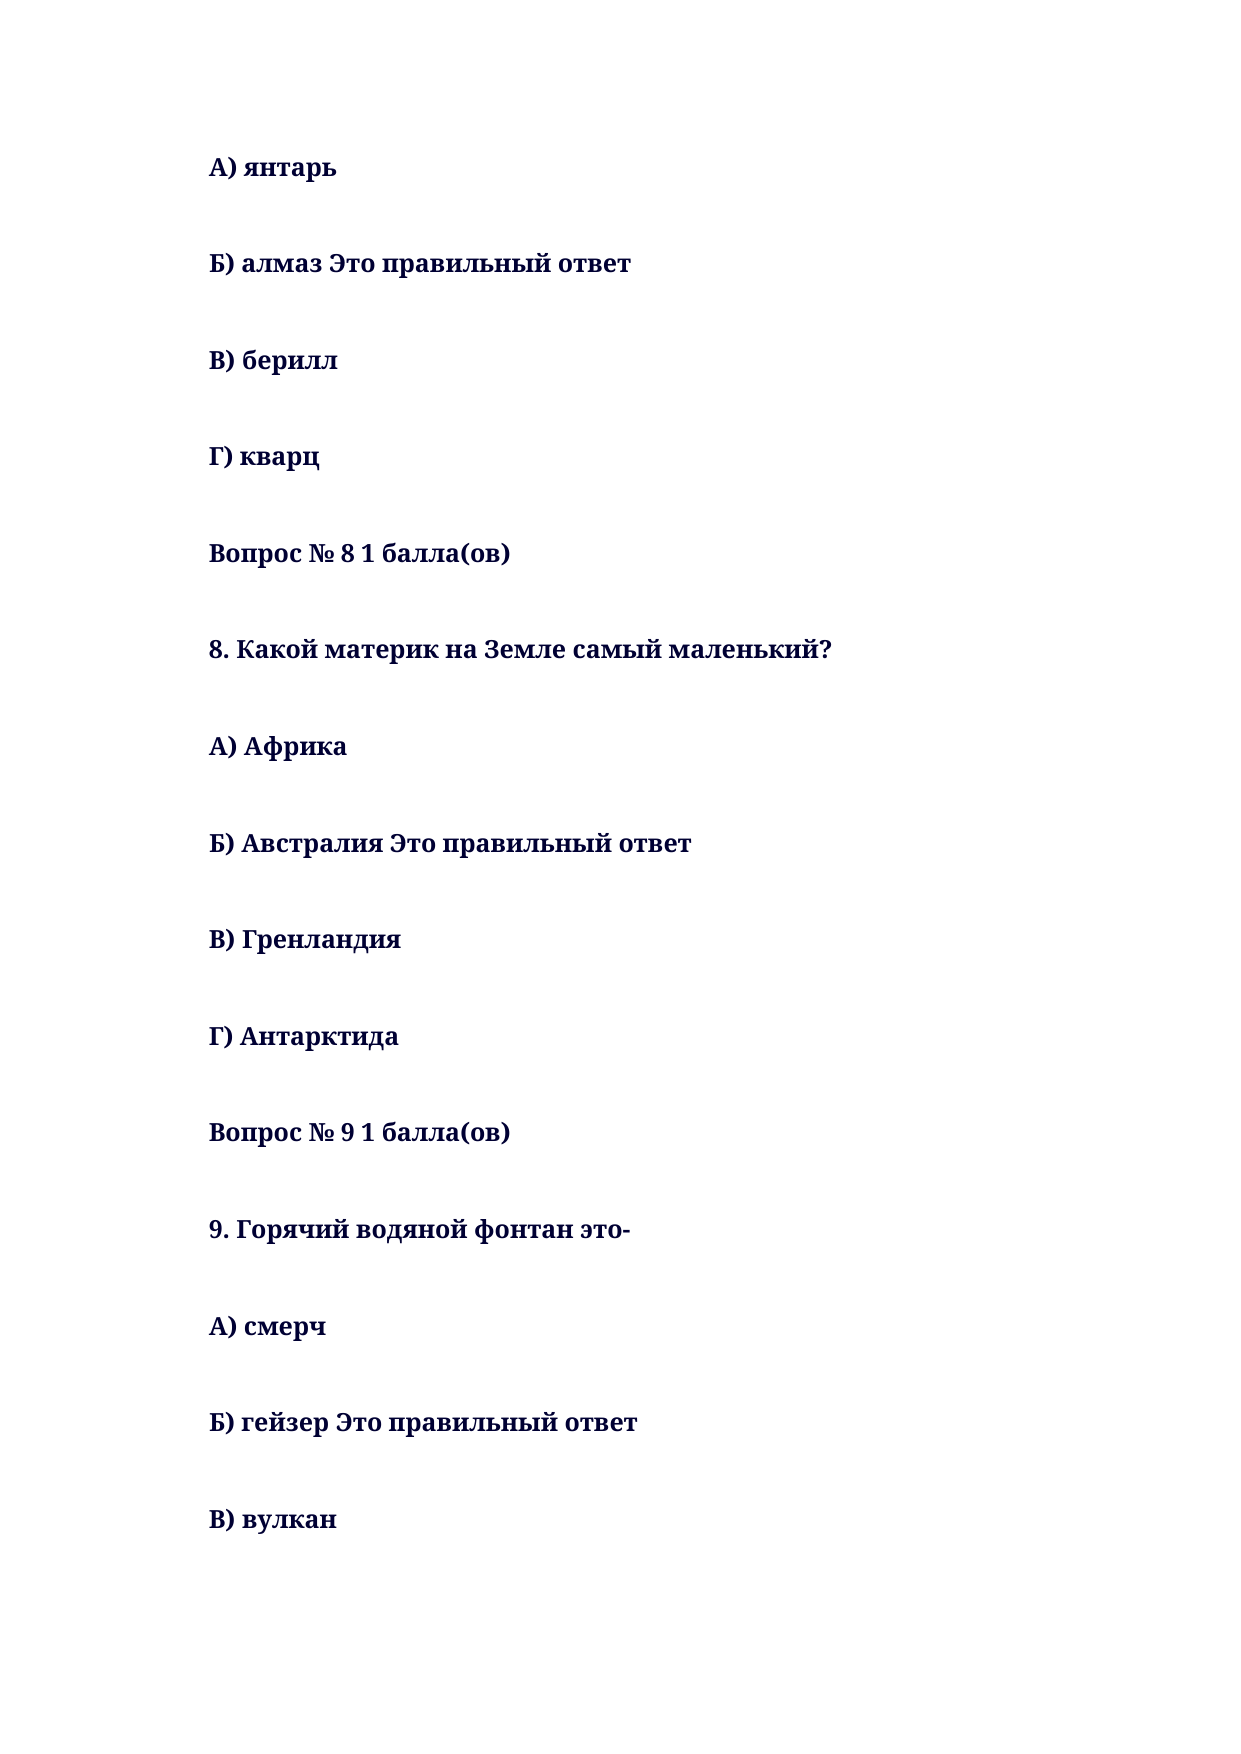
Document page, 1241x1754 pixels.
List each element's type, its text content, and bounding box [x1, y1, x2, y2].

table_cell В) вулкан [177, 1470, 1152, 1567]
table_cell Б) Австралия Это правильный ответ [177, 794, 1152, 891]
table_cell А) Африка [177, 698, 1152, 794]
table_cell 8. Какой материк на Земле самый маленький? [177, 601, 1152, 697]
table_cell Вопрос № 8 1 балла(ов) [177, 504, 1152, 601]
table_cell А) смерч [177, 1277, 1152, 1373]
table_cell В) Гренландия [177, 891, 1152, 987]
table_cell В) берилл [177, 311, 1152, 408]
table_cell Б) гейзер Это правильный ответ [177, 1374, 1152, 1470]
table_cell 9. Горячий водяной фонтан это- [177, 1180, 1152, 1277]
table_cell Г) кварц [177, 408, 1152, 504]
table_cell Б) алмаз Это правильный ответ [177, 215, 1152, 311]
table_cell Вопрос № 9 1 балла(ов) [177, 1084, 1152, 1180]
table_cell А) янтарь [177, 118, 1152, 215]
table_cell Г) Антарктида [177, 987, 1152, 1084]
